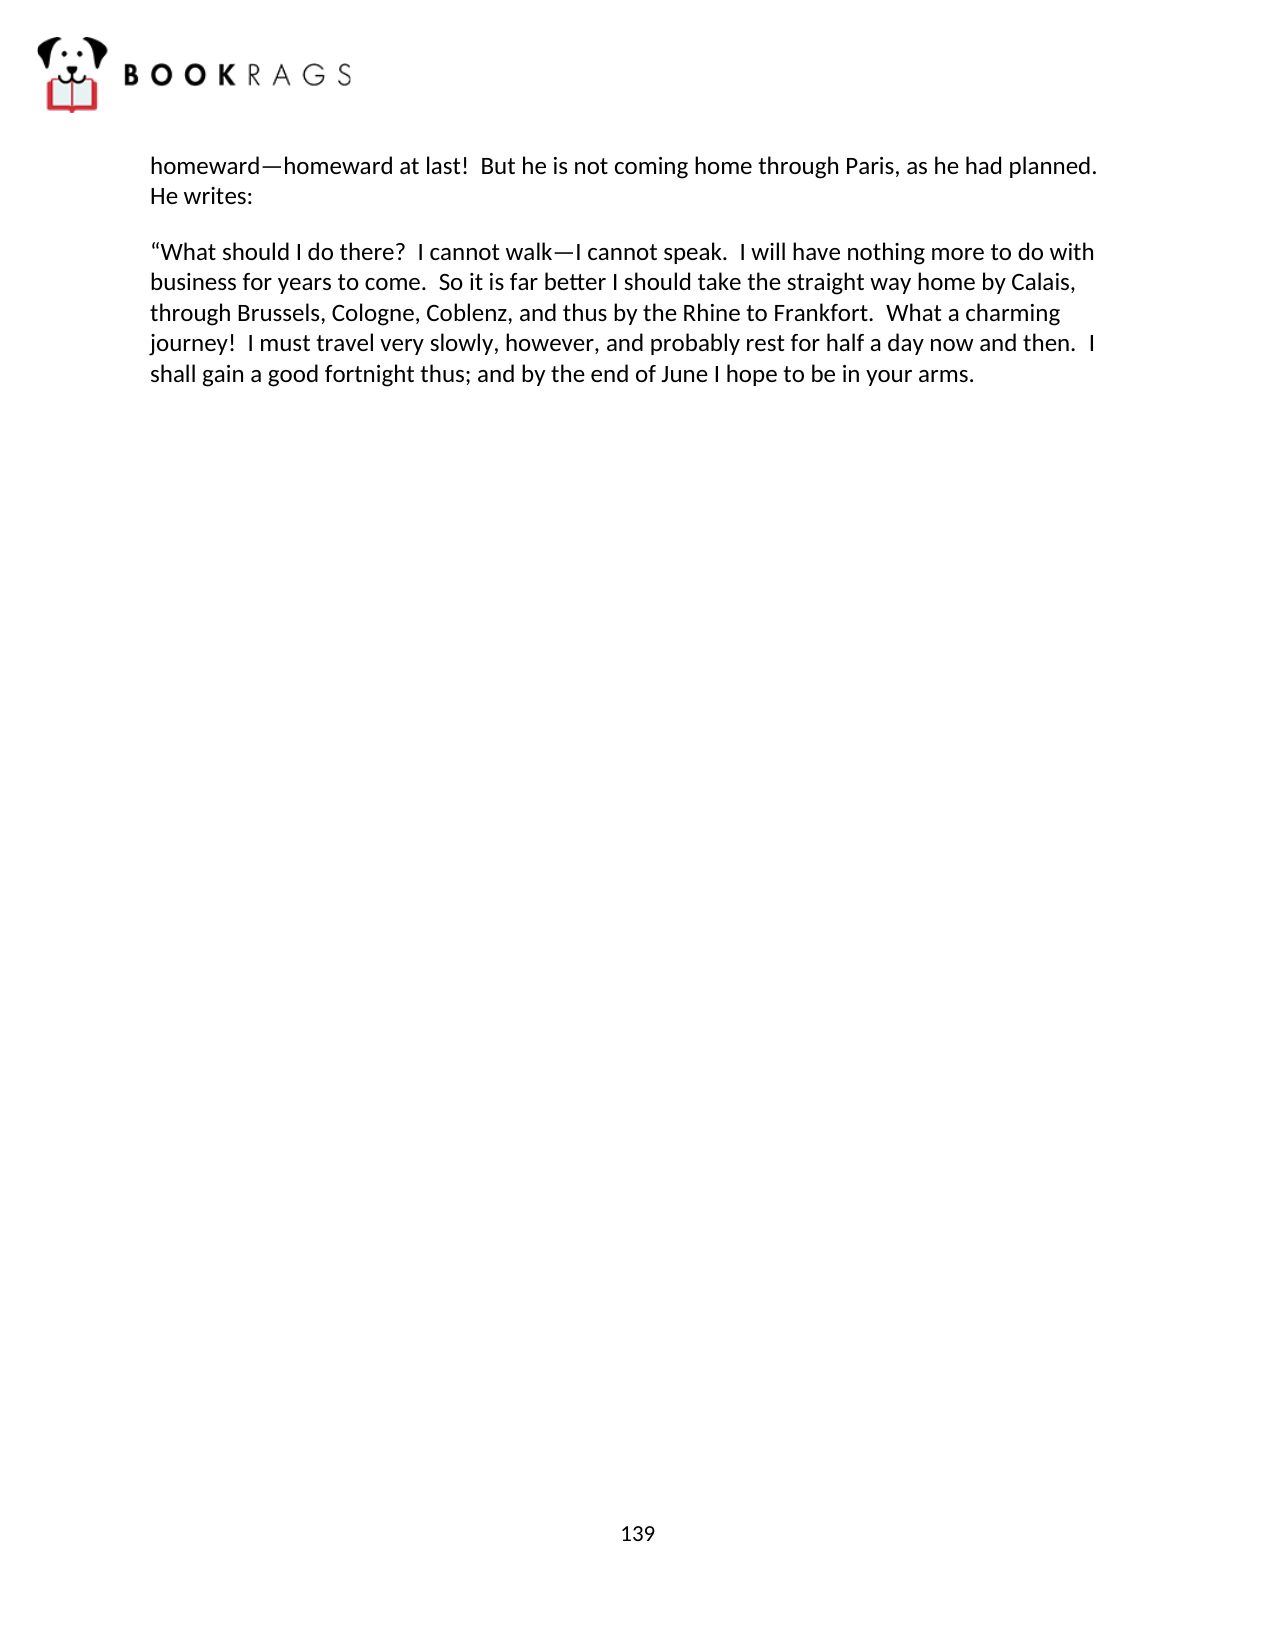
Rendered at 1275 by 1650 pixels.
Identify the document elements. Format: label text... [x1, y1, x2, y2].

text “What should I do there? I cannot walk—­I cannot speak. I will have nothing more to do with business for years to come. So it is far better I should take the straight way home by Calais, through Brussels, Cologne, Coblenz, and thus by the Rhine to Frankfort. What a charming journey! I must travel very slowly, however, and probably rest for half a day now and then. I shall gain a good fortnight thus; and by the end of June I hope to be in your arms. [150, 236, 1125, 389]
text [150, 150, 1125, 211]
picture [37, 37, 351, 113]
